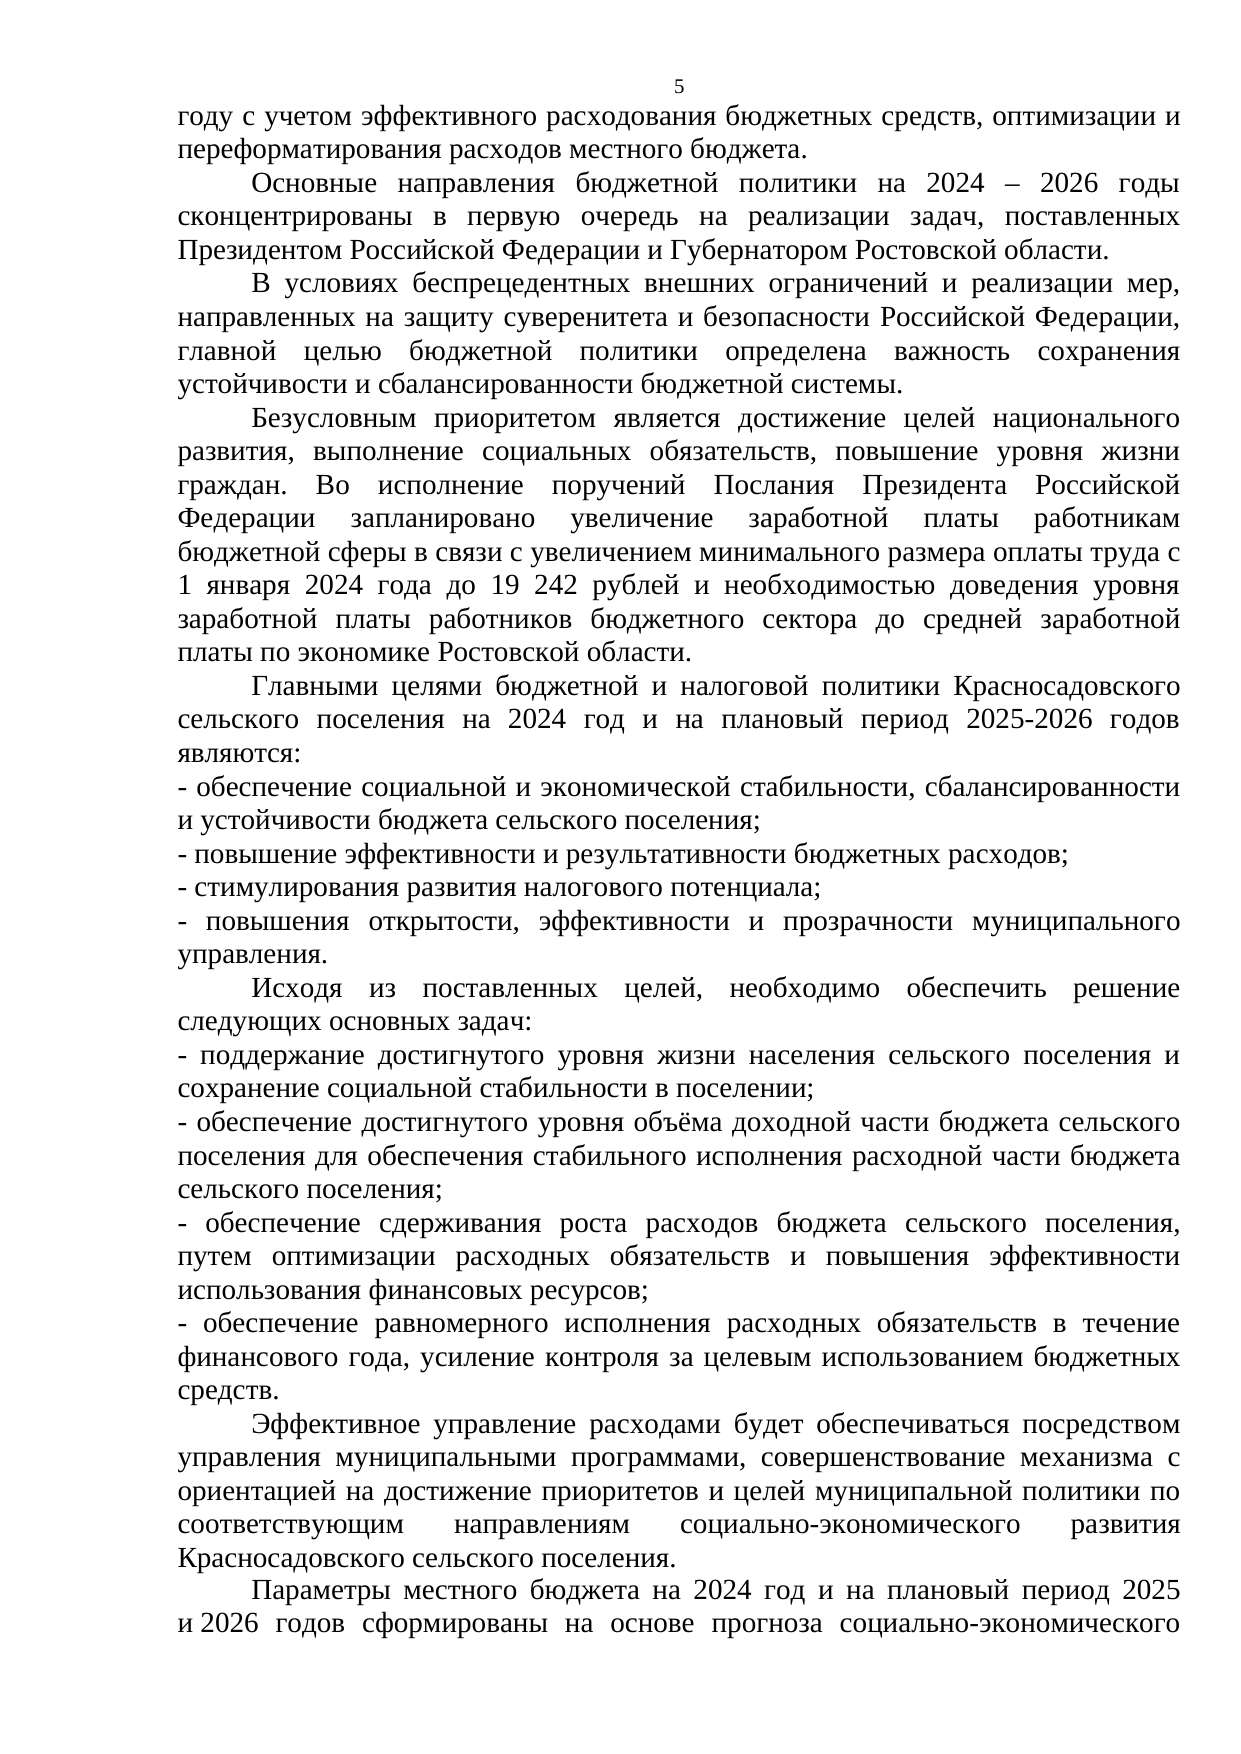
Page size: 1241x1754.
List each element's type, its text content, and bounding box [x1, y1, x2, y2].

text Исходя из поставленных целей, необходимо обеспечить решение следующих основных задач: [177, 970, 1181, 1037]
text - обеспечение равномерного исполнения расходных обязательств в течение финансового года, усиление контроля за целевым использованием бюджетных средств. [177, 1305, 1181, 1406]
text - обеспечение сдерживания роста расходов бюджета сельского поселения, путем оптимизации расходных обязательств и повышения эффективности использования финансовых ресурсов; [177, 1205, 1181, 1305]
text Главными целями бюджетной и налоговой политики Красносадовского сельского поселения на 2024 год и на плановый период 2025-2026 годов являются: [177, 668, 1181, 769]
text - повышения открытости, эффективности и прозрачности муниципального управления. [177, 903, 1181, 970]
text Безусловным приоритетом является достижение целей национального развития, выполнение социальных обязательств, повышение уровня жизни граждан. Во исполнение поручений Послания Президента Российской Федерации запланировано увеличение заработной платы работникам бюджетной сферы в связи с увеличением минимального размера оплаты труда с 1 января 2024 года до 19 242 рублей и необходимостью доведения уровня заработной платы работников бюджетного сектора до средней заработной платы по экономике Ростовской области. [177, 400, 1181, 668]
text - стимулирования развития налогового потенциала; [177, 869, 1181, 903]
text - обеспечение достигнутого уровня объёма доходной части бюджета сельского поселения для обеспечения стабильного исполнения расходной части бюджета сельского поселения; [177, 1104, 1181, 1205]
text - обеспечение социальной и экономической стабильности, сбалансированности и устойчивости бюджета сельского поселения; [177, 769, 1181, 836]
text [177, 98, 1181, 165]
text В условиях беспрецедентных внешних ограничений и реализации мер, направленных на защиту суверенитета и безопасности Российской Федерации, главной целью бюджетной политики определена важность сохранения устойчивости и сбалансированности бюджетной системы. [177, 266, 1181, 400]
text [177, 1574, 1181, 1639]
text Основные направления бюджетной политики на 2024 – 2026 годы сконцентрированы в первую очередь на реализации задач, поставленных Президентом Российской Федерации и Губернатором Ростовской области. [177, 165, 1181, 266]
text - поддержание достигнутого уровня жизни населения сельского поселения и сохранение социальной стабильности в поселении; [177, 1037, 1181, 1104]
text - повышение эффективности и результативности бюджетных расходов; [177, 836, 1181, 869]
text Эффективное управление расходами будет обеспечиваться посредством управления муниципальными программами, совершенствование механизма с ориентацией на достижение приоритетов и целей муниципальной политики по соответствующим направлениям социально-экономического развития Красносадовского сельского поселения. [177, 1406, 1181, 1574]
